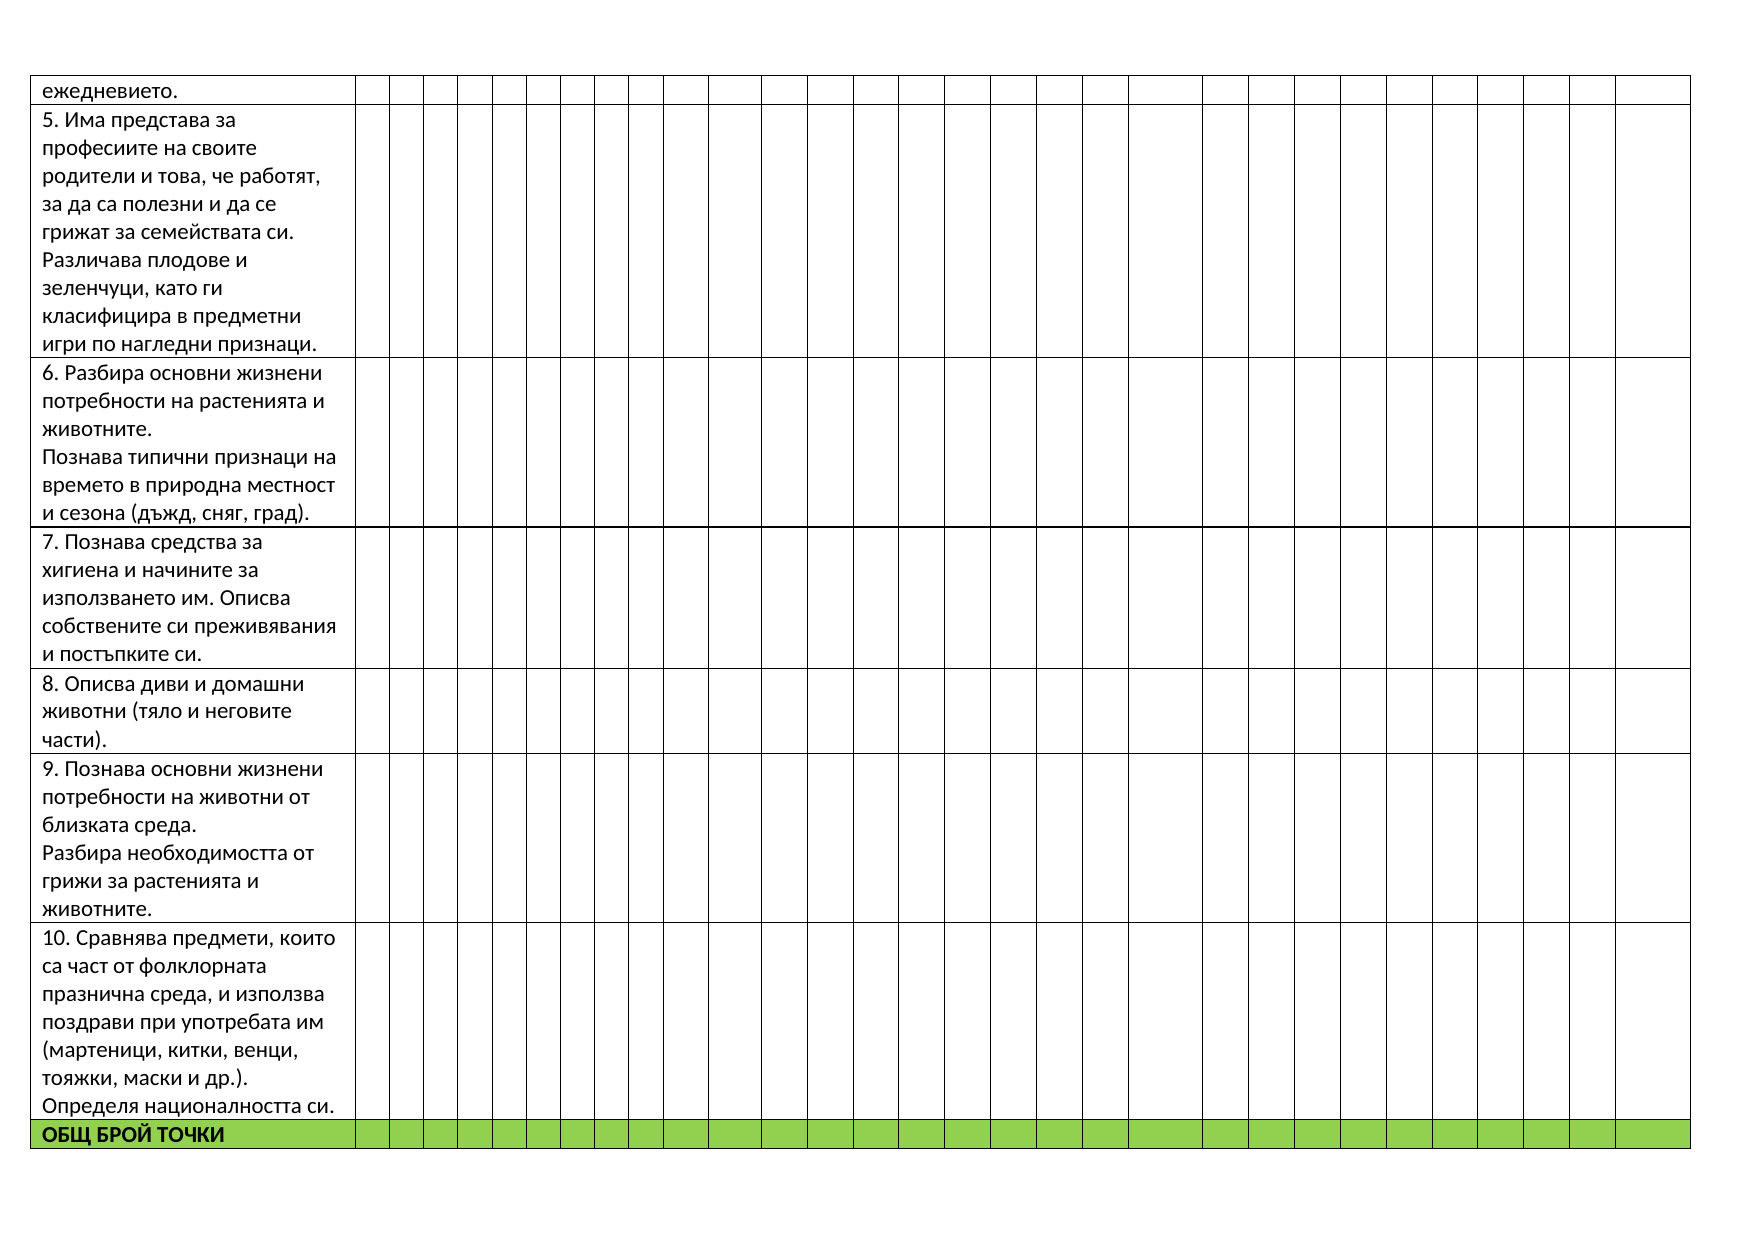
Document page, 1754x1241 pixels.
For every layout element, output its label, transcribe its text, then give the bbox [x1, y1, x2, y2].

table_cell [1203, 923, 1248, 1119]
table_cell [1249, 76, 1294, 104]
table_cell [1083, 754, 1128, 922]
table_cell [1433, 923, 1477, 1119]
table_cell [1478, 76, 1523, 104]
table_cell [991, 923, 1036, 1119]
table_cell [1341, 923, 1386, 1119]
table_cell [899, 358, 944, 526]
table_cell [1616, 923, 1690, 1119]
table_cell [356, 669, 389, 753]
table_cell [595, 754, 628, 922]
table_cell [1616, 1120, 1690, 1148]
table_cell [458, 669, 492, 753]
table_cell [356, 923, 389, 1119]
table_cell [1129, 923, 1202, 1119]
table_cell [1433, 76, 1477, 104]
table_cell [1570, 1120, 1615, 1148]
table_cell [991, 669, 1036, 753]
table_cell [1387, 76, 1432, 104]
table_cell [1433, 754, 1477, 922]
table_cell [854, 528, 898, 668]
table_cell [1037, 923, 1082, 1119]
table_cell [709, 105, 761, 357]
table_cell [1524, 669, 1569, 753]
table_cell [808, 923, 853, 1119]
table_cell [629, 76, 663, 104]
table_cell [664, 528, 708, 668]
table_cell [1129, 1120, 1202, 1148]
table_cell [424, 669, 457, 753]
table_cell 6. Разбира основни жизнени потребности на растенията и животните. Познава типични признаци на времето в природна местност и сезона (дъжд, сняг, град). [31, 358, 355, 526]
table_cell [945, 923, 990, 1119]
table_cell [493, 76, 526, 104]
table_cell [991, 76, 1036, 104]
table_cell [527, 1120, 560, 1148]
table_cell [808, 358, 853, 526]
table_cell [356, 105, 389, 357]
table_cell [1249, 1120, 1294, 1148]
table_cell [1129, 76, 1202, 104]
table_cell [629, 669, 663, 753]
table_cell [527, 528, 560, 668]
table_cell [1478, 528, 1523, 668]
table_cell [629, 528, 663, 668]
table_cell [762, 105, 807, 357]
table_cell [945, 105, 990, 357]
table_cell [561, 1120, 594, 1148]
table_cell [1478, 1120, 1523, 1148]
table_cell [629, 105, 663, 357]
table_cell [1249, 669, 1294, 753]
table_cell [1387, 358, 1432, 526]
table_cell [991, 754, 1036, 922]
table_cell [945, 76, 990, 104]
table_cell [561, 754, 594, 922]
table_cell [1570, 528, 1615, 668]
table_cell [1524, 1120, 1569, 1148]
table_cell [424, 76, 457, 104]
table_cell [1037, 528, 1082, 668]
table_cell [356, 528, 389, 668]
table_cell [561, 105, 594, 357]
table_cell [527, 754, 560, 922]
table_cell [664, 923, 708, 1119]
table_cell [1037, 76, 1082, 104]
table_cell [561, 923, 594, 1119]
table_cell [390, 528, 423, 668]
table_cell 7. Познава средства за хигиена и начините за използването им. Описва собствените си преживявания и постъпките си. [31, 528, 355, 668]
table_cell [1295, 528, 1340, 668]
table_cell [1478, 669, 1523, 753]
table_cell [1387, 105, 1432, 357]
table_cell [1570, 754, 1615, 922]
table_cell [1524, 754, 1569, 922]
table_cell [424, 528, 457, 668]
table_cell 10. Сравнява предмети, които са част от фолклорната празнична среда, и използва поздрави при употребата им (мартеници, китки, венци, тояжки, маски и др.). Определя националността си. [31, 923, 355, 1119]
table_cell [1341, 1120, 1386, 1148]
table_cell [1478, 923, 1523, 1119]
table_cell [493, 358, 526, 526]
table_cell [527, 358, 560, 526]
table_cell [709, 923, 761, 1119]
table_cell [390, 76, 423, 104]
table_cell [595, 1120, 628, 1148]
table_cell [664, 754, 708, 922]
table_cell [1433, 1120, 1477, 1148]
table_cell [629, 358, 663, 526]
table_cell [390, 1120, 423, 1148]
table_cell [945, 1120, 990, 1148]
table_cell [709, 528, 761, 668]
table_cell [664, 76, 708, 104]
table_cell [1616, 105, 1690, 357]
table_cell [595, 358, 628, 526]
table_cell [1616, 754, 1690, 922]
table_cell [527, 669, 560, 753]
table_cell [1616, 76, 1690, 104]
table_cell [1295, 923, 1340, 1119]
table_cell [629, 754, 663, 922]
table_cell [854, 105, 898, 357]
table_cell ОБЩ БРОЙ ТОЧКИ [31, 1120, 355, 1148]
table_cell [1037, 1120, 1082, 1148]
table_cell [762, 669, 807, 753]
table_cell [1249, 528, 1294, 668]
table_cell [899, 76, 944, 104]
table_cell [493, 923, 526, 1119]
table_cell [1570, 358, 1615, 526]
table_cell [1387, 754, 1432, 922]
table_cell [1433, 358, 1477, 526]
table_cell [1129, 754, 1202, 922]
table_cell [899, 528, 944, 668]
table_cell [1478, 358, 1523, 526]
table_cell [1083, 669, 1128, 753]
table_cell [1295, 105, 1340, 357]
table_cell [1203, 1120, 1248, 1148]
table_cell [664, 669, 708, 753]
table_cell [1295, 1120, 1340, 1148]
table_cell [1570, 76, 1615, 104]
table_cell [762, 754, 807, 922]
table_cell [1433, 105, 1477, 357]
table_cell [1083, 923, 1128, 1119]
table_cell [1478, 754, 1523, 922]
table_cell [458, 76, 492, 104]
table_cell [1203, 754, 1248, 922]
table_cell [1037, 105, 1082, 357]
table_cell [854, 76, 898, 104]
table_cell [561, 669, 594, 753]
table_cell [899, 669, 944, 753]
table_cell [1616, 358, 1690, 526]
table_cell [1524, 76, 1569, 104]
table_cell [493, 754, 526, 922]
table_cell [390, 105, 423, 357]
table_cell [808, 528, 853, 668]
table_cell [1341, 76, 1386, 104]
table_cell [854, 358, 898, 526]
table_cell [1524, 358, 1569, 526]
table_cell [991, 528, 1036, 668]
table_cell [1203, 76, 1248, 104]
table_cell [1341, 754, 1386, 922]
table_cell [709, 76, 761, 104]
table_cell [991, 105, 1036, 357]
table_cell [424, 358, 457, 526]
table_cell [595, 76, 628, 104]
table_cell [1341, 358, 1386, 526]
table_cell [1616, 528, 1690, 668]
table_cell [1203, 105, 1248, 357]
table_cell [424, 923, 457, 1119]
table_cell [808, 105, 853, 357]
table_cell 9. Познава основни жизнени потребности на животни от близката среда. Разбира необходимостта от грижи за растенията и животните. [31, 754, 355, 922]
table_cell [1249, 923, 1294, 1119]
table_cell [595, 105, 628, 357]
table_cell [991, 1120, 1036, 1148]
table_cell [561, 358, 594, 526]
table_cell [854, 754, 898, 922]
table_cell [356, 1120, 389, 1148]
table_cell 8. Описва диви и домашни животни (тяло и неговите части). [31, 669, 355, 753]
table_cell [390, 358, 423, 526]
table_cell [1129, 669, 1202, 753]
table_cell [493, 669, 526, 753]
table_cell [1083, 358, 1128, 526]
table_cell [424, 1120, 457, 1148]
table_cell [595, 528, 628, 668]
table_cell [1387, 923, 1432, 1119]
table_cell [1478, 105, 1523, 357]
table_cell [1570, 105, 1615, 357]
table_cell [458, 1120, 492, 1148]
table_cell [561, 528, 594, 668]
table_cell [1129, 528, 1202, 668]
table_cell [527, 923, 560, 1119]
table_cell [1570, 923, 1615, 1119]
table_cell [899, 923, 944, 1119]
table_cell [1295, 754, 1340, 922]
table_cell [493, 105, 526, 357]
table_cell [1203, 669, 1248, 753]
table_cell [458, 754, 492, 922]
table_cell [1083, 105, 1128, 357]
table_cell [664, 358, 708, 526]
table_cell [458, 105, 492, 357]
table_cell [709, 754, 761, 922]
table_cell [390, 754, 423, 922]
table_cell [945, 754, 990, 922]
table_cell [1037, 669, 1082, 753]
table_cell [899, 754, 944, 922]
table_cell [945, 669, 990, 753]
table_cell [854, 669, 898, 753]
table_cell [1387, 669, 1432, 753]
table_cell [1524, 528, 1569, 668]
table_cell [762, 1120, 807, 1148]
table_cell [854, 1120, 898, 1148]
table_cell [808, 754, 853, 922]
table_cell [945, 358, 990, 526]
table_cell [1616, 669, 1690, 753]
table_cell [1387, 1120, 1432, 1148]
table_cell [1249, 105, 1294, 357]
table_cell [1433, 528, 1477, 668]
table_cell [1203, 528, 1248, 668]
table_cell [808, 1120, 853, 1148]
table_cell [762, 76, 807, 104]
table_cell [356, 358, 389, 526]
table_cell [1083, 76, 1128, 104]
table_cell [1387, 528, 1432, 668]
table_cell [1249, 754, 1294, 922]
table_cell [1249, 358, 1294, 526]
table_cell [493, 528, 526, 668]
table_cell [1203, 358, 1248, 526]
table_cell 5. Има представа за професиите на своите родители и това, че работят, за да са полезни и да се грижат за семействата си. Различава плодове и зеленчуци, като ги класифицира в предметни игри по нагледни признаци. [31, 105, 355, 357]
table_cell [458, 528, 492, 668]
table_cell [1129, 358, 1202, 526]
table_cell [709, 669, 761, 753]
table_cell [899, 105, 944, 357]
table_cell [561, 76, 594, 104]
table_cell [595, 923, 628, 1119]
table_cell [493, 1120, 526, 1148]
table_cell [390, 669, 423, 753]
table_cell [1524, 923, 1569, 1119]
table_cell [1524, 105, 1569, 357]
table_cell [709, 1120, 761, 1148]
table_cell [527, 105, 560, 357]
table_cell [1295, 76, 1340, 104]
table_cell [458, 358, 492, 526]
table_cell [991, 358, 1036, 526]
table_cell [356, 76, 389, 104]
table_cell [458, 923, 492, 1119]
table_cell [1129, 105, 1202, 357]
table_cell [762, 358, 807, 526]
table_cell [31, 76, 355, 104]
table_cell [1341, 669, 1386, 753]
table_cell [664, 105, 708, 357]
table_cell [1295, 358, 1340, 526]
table_cell [1341, 105, 1386, 357]
table_cell [1037, 358, 1082, 526]
table_cell [356, 754, 389, 922]
table_cell [945, 528, 990, 668]
table_cell [1083, 528, 1128, 668]
table_cell [808, 76, 853, 104]
table_cell [1341, 528, 1386, 668]
table_cell [762, 528, 807, 668]
table_cell [390, 923, 423, 1119]
table_cell [1083, 1120, 1128, 1148]
table_cell [629, 1120, 663, 1148]
table_cell [808, 669, 853, 753]
table_cell [595, 669, 628, 753]
table_cell [1295, 669, 1340, 753]
table_cell [899, 1120, 944, 1148]
table_cell [1433, 669, 1477, 753]
table_cell [527, 76, 560, 104]
table_cell [854, 923, 898, 1119]
table_cell [1037, 754, 1082, 922]
table_cell [1570, 669, 1615, 753]
table_cell [709, 358, 761, 526]
table_cell [424, 754, 457, 922]
table_cell [424, 105, 457, 357]
table_cell [629, 923, 663, 1119]
table_cell [664, 1120, 708, 1148]
table_cell [762, 923, 807, 1119]
